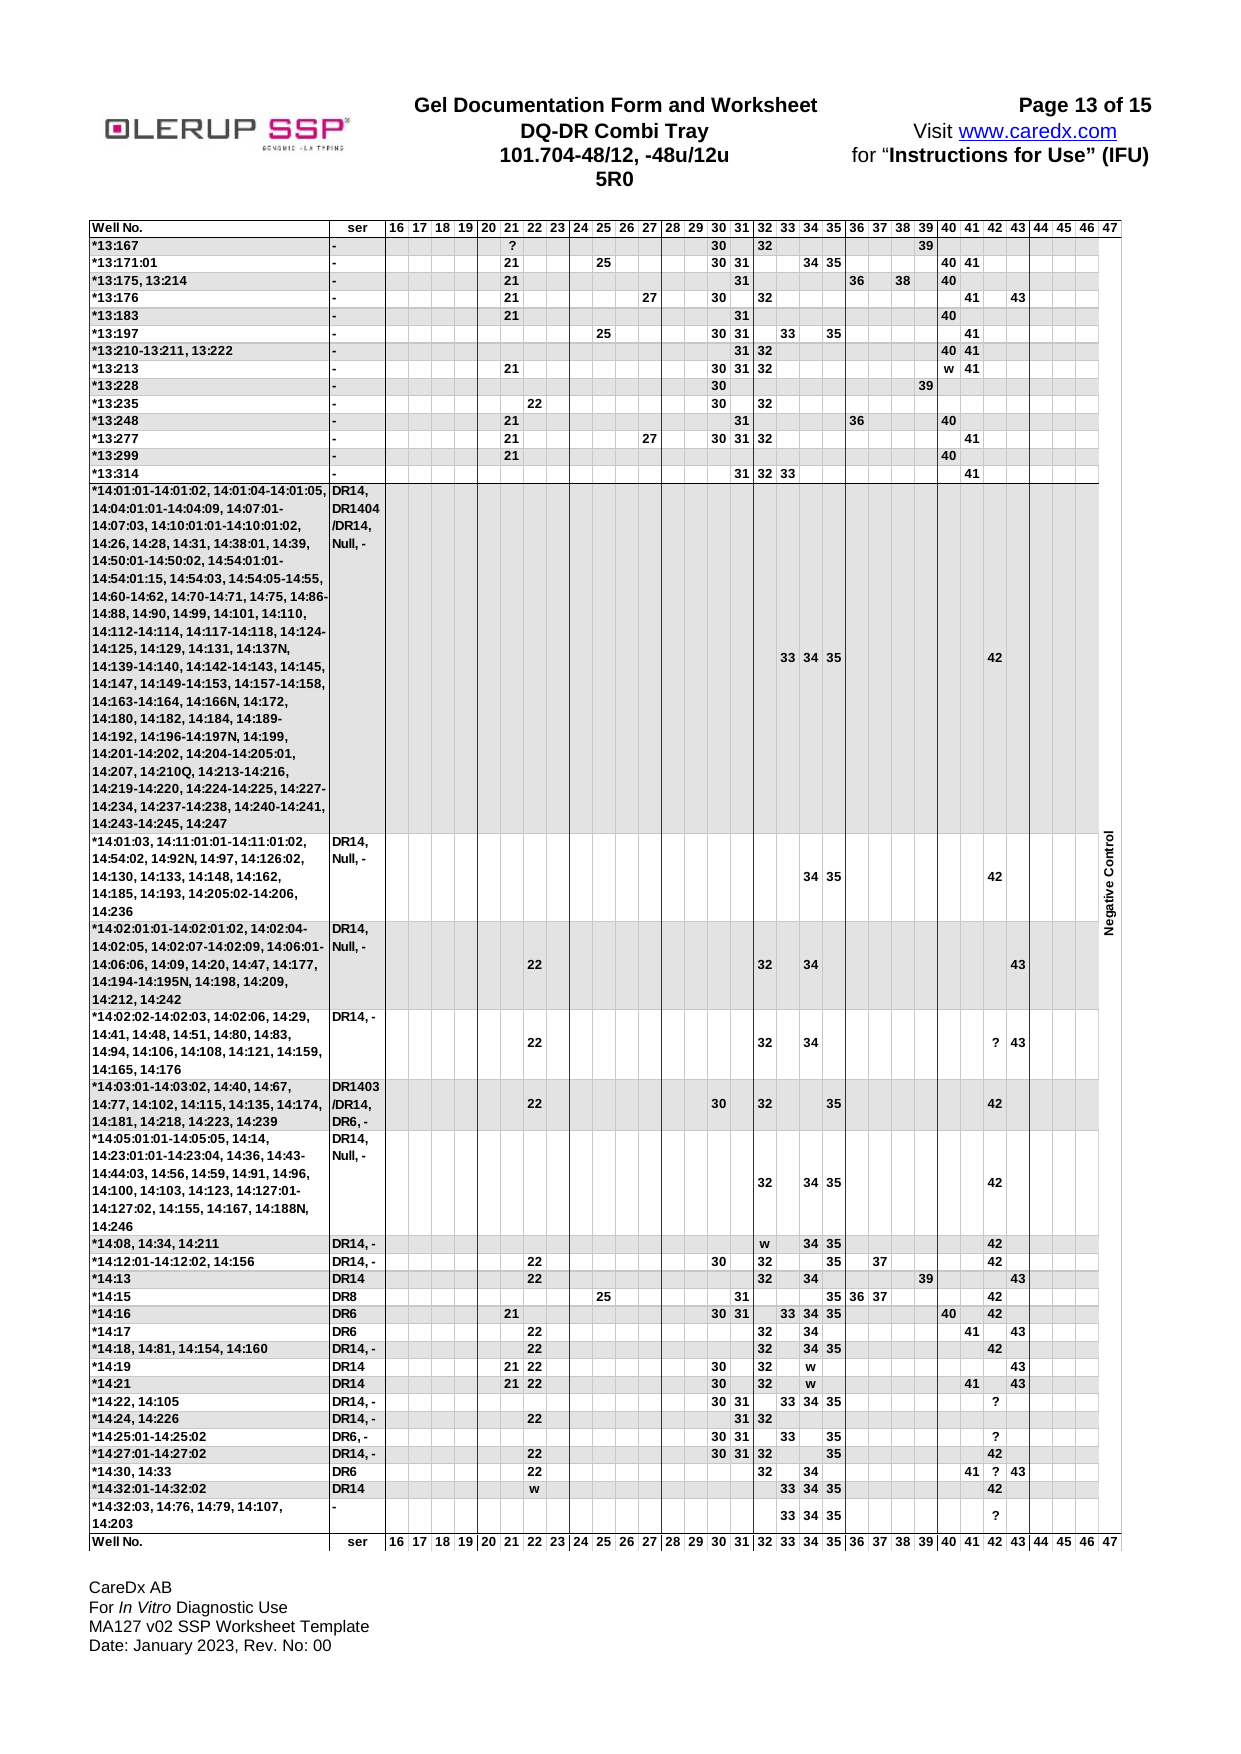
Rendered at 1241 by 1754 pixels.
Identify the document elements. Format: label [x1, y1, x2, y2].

picture [74, 112, 380, 154]
